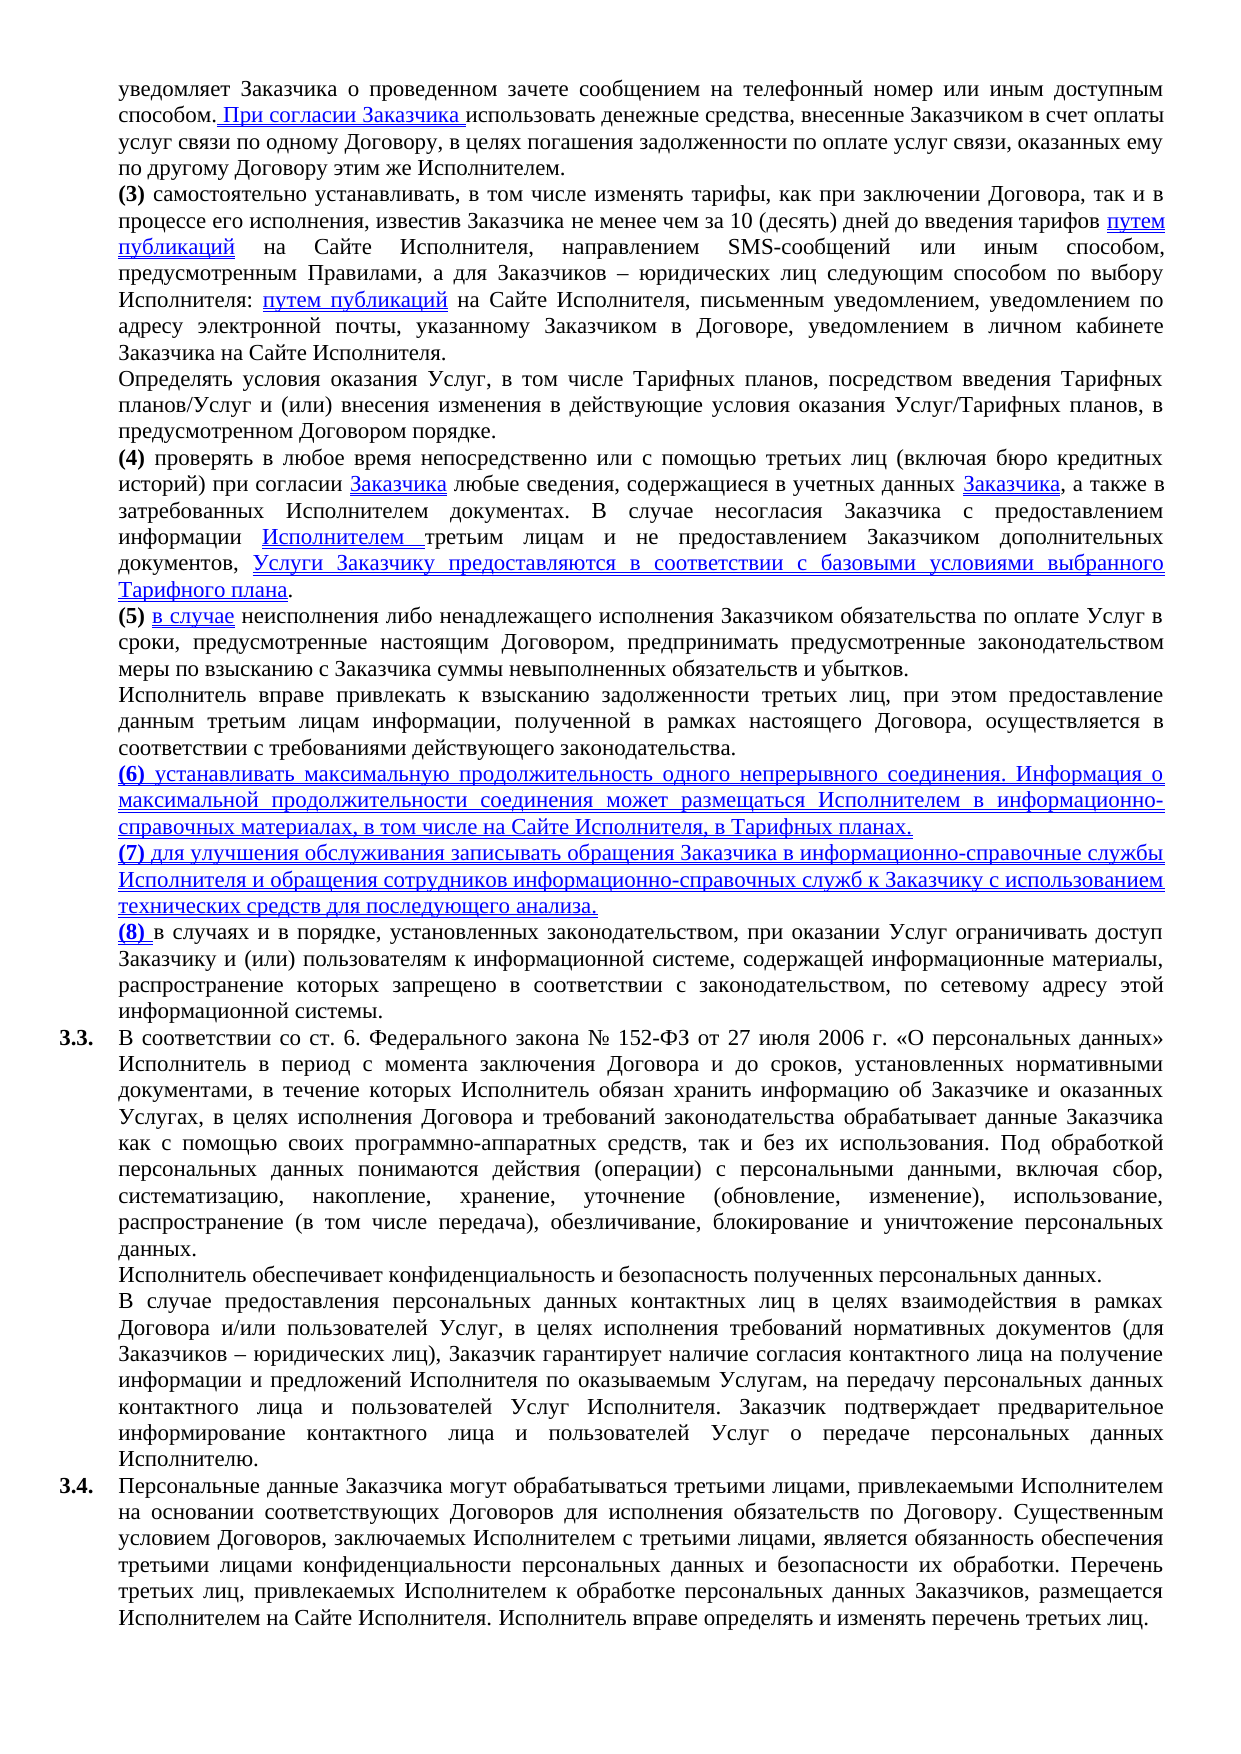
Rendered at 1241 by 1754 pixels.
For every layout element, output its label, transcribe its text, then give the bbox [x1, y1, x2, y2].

text (6) устанавливать максимальную продолжительность одного непрерывного соединения. Информация о максимальной продолжительности соединения может размещаться Исполнителем в информационно-справочных материалах, в том числе на Сайте Исполнителя, в Тарифных планах. [118, 760, 1165, 783]
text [118, 75, 1165, 180]
text (5) в случае неисполнения либо ненадлежащего исполнения Заказчиком обязательства по оплате Услуг в сроки, предусмотренные настоящим Договором, предпринимать предусмотренные законодательством меры по взысканию с Заказчика суммы невыполненных обязательств и убытков. [118, 602, 1165, 681]
text Исполнитель обеспечивает конфиденциальность и безопасность полученных персональных данных. [118, 1261, 1165, 1287]
list (8) в случаях и в порядке, установленных законодательством, при оказании Услуг ограничивать доступ Заказчику и (или) пользователям к информационной системе, содержащей информационные материалы, распространение которых запрещено в соответствии с законодательством, по сетевому адресу этой информационной системы. [118, 918, 1165, 1024]
text (6) устанавливать максимальную продолжительность одного непрерывного соединения. Информация о максимальной продолжительности соединения может размещаться Исполнителем в информационно-справочных материалах, в том числе на Сайте Исполнителя, в Тарифных планах. [118, 786, 1165, 809]
text (7) для улучшения обслуживания записывать обращения Заказчика в информационно-справочные службы Исполнителя и обращения сотрудников информационно-справочных служб к Заказчику с использованием технических средств для последующего анализа. [118, 892, 1165, 918]
text Исполнитель вправе привлекать к взысканию задолженности третьих лиц, при этом предоставление данным третьим лицам информации, полученной в рамках настоящего Договора, осуществляется в соответствии с требованиями действующего законодательства. [118, 681, 1165, 760]
text 3.4. Персональные данные Заказчика могут обрабатываться третьими лицами, привлекаемыми Исполнителем на основании соответствующих Договоров для исполнения обязательств по Договору. Существенным условием Договоров, заключаемых Исполнителем с третьими лицами, является обязанность обеспечения третьими лицами конфиденциальности персональных данных и безопасности их обработки. Перечень третьих лиц, привлекаемых Исполнителем к обработке персональных данных Заказчиков, размещается Исполнителем на Сайте Исполнителя. Исполнитель вправе определять и изменять перечень третьих лиц. [59, 1472, 1165, 1630]
text (6) устанавливать максимальную продолжительность одного непрерывного соединения. Информация о максимальной продолжительности соединения может размещаться Исполнителем в информационно-справочных материалах, в том числе на Сайте Исполнителя, в Тарифных планах. [118, 813, 1165, 839]
text 3.3. В соответствии со ст. 6. Федерального закона № 152-ФЗ от 27 июля 2006 г. «О персональных данных» Исполнитель в период с момента заключения Договора и до сроков, установленных нормативными документами, в течение которых Исполнитель обязан хранить информацию об Заказчике и оказанных Услугах, в целях исполнения Договора и требований законодательства обрабатывает данные Заказчика как с помощью своих программно-аппаратных средств, так и без их использования. Под обработкой персональных данных понимаются действия (операции) с персональными данными, включая сбор, систематизацию, накопление, хранение, уточнение (обновление, изменение), использование, распространение (в том числе передача), обезличивание, блокирование и уничтожение персональных данных. [59, 1024, 1165, 1261]
text (4) проверять в любое время непосредственно или с помощью третьих лиц (включая бюро кредитных историй) при согласии Заказчика любые сведения, содержащиеся в учетных данных Заказчика, а также в затребованных Исполнителем документах. В случае несогласия Заказчика с предоставлением информации Исполнителем третьим лицам и не предоставлением Заказчиком дополнительных документов, Услуги Заказчику предоставляются в соответствии с базовыми условиями выбранного Тарифного плана. [118, 444, 1165, 602]
text Определять условия оказания Услуг, в том числе Тарифных планов, посредством введения Тарифных планов/Услуг и (или) внесения изменения в действующие условия оказания Услуг/Тарифных планов, в предусмотренном Договором порядке. [118, 365, 1165, 444]
text (3) самостоятельно устанавливать, в том числе изменять тарифы, как при заключении Договора, так и в процессе его исполнения, известив Заказчика не менее чем за 10 (десять) дней до введения тарифов путем публикаций на Сайте Исполнителя, направлением SMS-сообщений или иным способом, предусмотренным Правилами, а для Заказчиков – юридических лиц следующим способом по выбору Исполнителя: путем публикаций на Сайте Исполнителя, письменным уведомлением, уведомлением по адресу электронной почты, указанному Заказчиком в Договоре, уведомлением в личном кабинете Заказчика на Сайте Исполнителя. [118, 180, 1165, 365]
text (7) для улучшения обслуживания записывать обращения Заказчика в информационно-справочные службы Исполнителя и обращения сотрудников информационно-справочных служб к Заказчику с использованием технических средств для последующего анализа. [118, 865, 1165, 888]
text В случае предоставления персональных данных контактных лиц в целях взаимодействия в рамках Договора и/или пользователей Услуг, в целях исполнения требований нормативных документов (для Заказчиков – юридических лиц), Заказчик гарантирует наличие согласия контактного лица на получение информации и предложений Исполнителя по оказываемым Услугам, на передачу персональных данных контактного лица и пользователей Услуг Исполнителя. Заказчик подтверждает предварительное информирование контактного лица и пользователей Услуг о передаче персональных данных Исполнителю. [118, 1287, 1165, 1472]
text (7) для улучшения обслуживания записывать обращения Заказчика в информационно-справочные службы Исполнителя и обращения сотрудников информационно-справочных служб к Заказчику с использованием технических средств для последующего анализа. [118, 839, 1165, 862]
